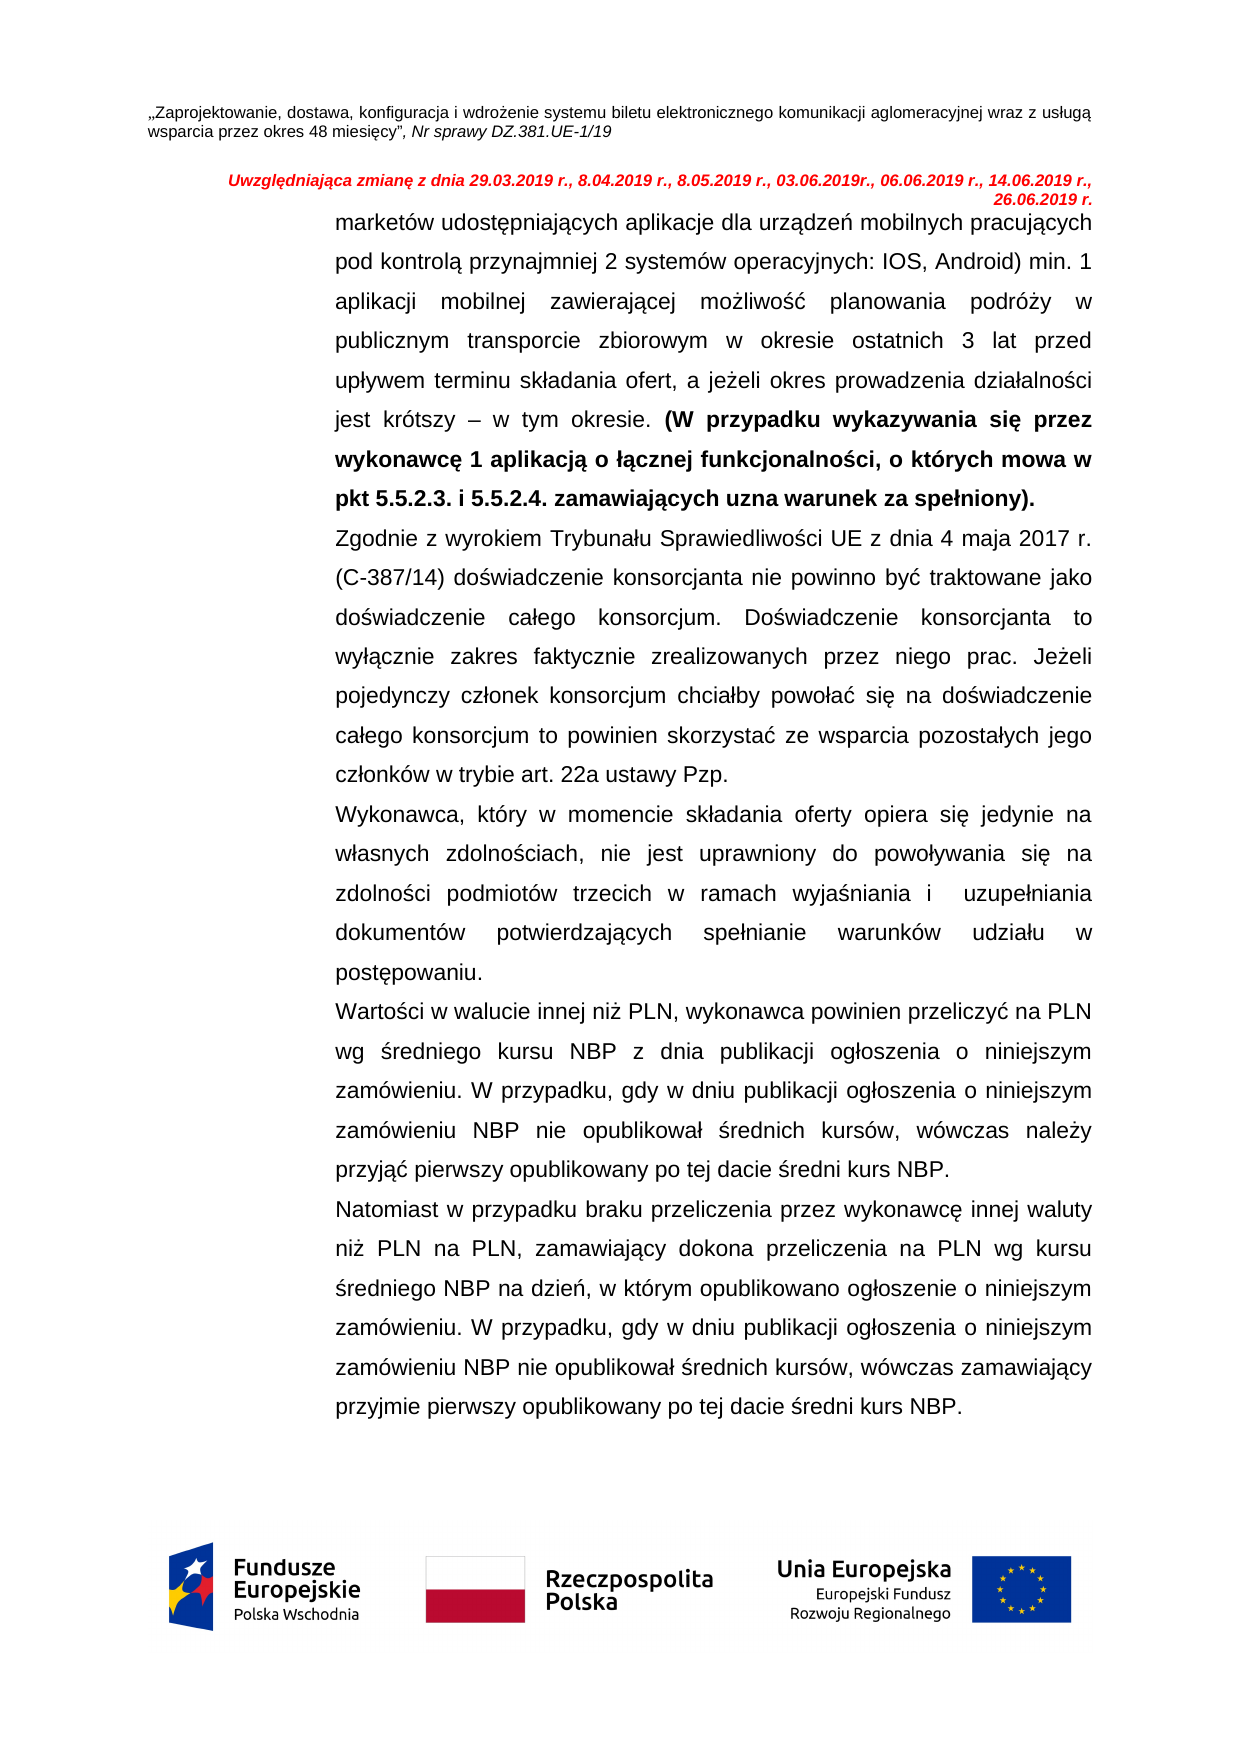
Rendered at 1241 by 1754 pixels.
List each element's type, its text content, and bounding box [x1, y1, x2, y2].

list Wykonawca, który w momencie składania oferty opiera się jedynie na własnych zdolnościach, nie jest uprawniony do powoływania się na zdolności podmiotów trzecich w ramach wyjaśniania i uzupełniania dokumentów potwierdzających spełnianie warunków udziału w postępowaniu. [335, 801, 1093, 985]
list Natomiast w przypadku braku przeliczenia przez wykonawcę innej waluty niż PLN na PLN, zamawiający dokona przeliczenia na PLN wg kursu średniego NBP na dzień, w którym opublikowano ogłoszenie o niniejszym zamówieniu. W przypadku, gdy w dniu publikacji ogłoszenia o niniejszym zamówieniu NBP nie opublikował średnich kursów, wówczas zamawiający przyjmie pierwszy opublikowany po tej dacie średni kurs NBP. [335, 1196, 1093, 1419]
list Zgodnie z wyrokiem Trybunału Sprawiedliwości UE z dnia 4 maja 2017 r. (C-387/14) doświadczenie konsorcjanta nie powinno być traktowane jako doświadczenie całego konsorcjum. Doświadczenie konsorcjanta to wyłącznie zakres faktycznie zrealizowanych przez niego prac. Jeżeli pojedynczy członek konsorcjum chciałby powołać się na doświadczenie całego konsorcjum to powinien skorzystać ze wsparcia pozostałych jego członków w trybie art. 22a ustawy Pzp. [335, 524, 1093, 788]
list Wartości w walucie innej niż PLN, wykonawca powinien przeliczyć na PLN wg średniego kursu NBP z dnia publikacji ogłoszenia o niniejszym zamówieniu. W przypadku, gdy w dniu publikacji ogłoszenia o niniejszym zamówieniu NBP nie opublikował średnich kursów, wówczas należy przyjąć pierwszy opublikowany po tej dacie średni kurs NBP. [335, 998, 1093, 1183]
picture [147, 1520, 1093, 1653]
